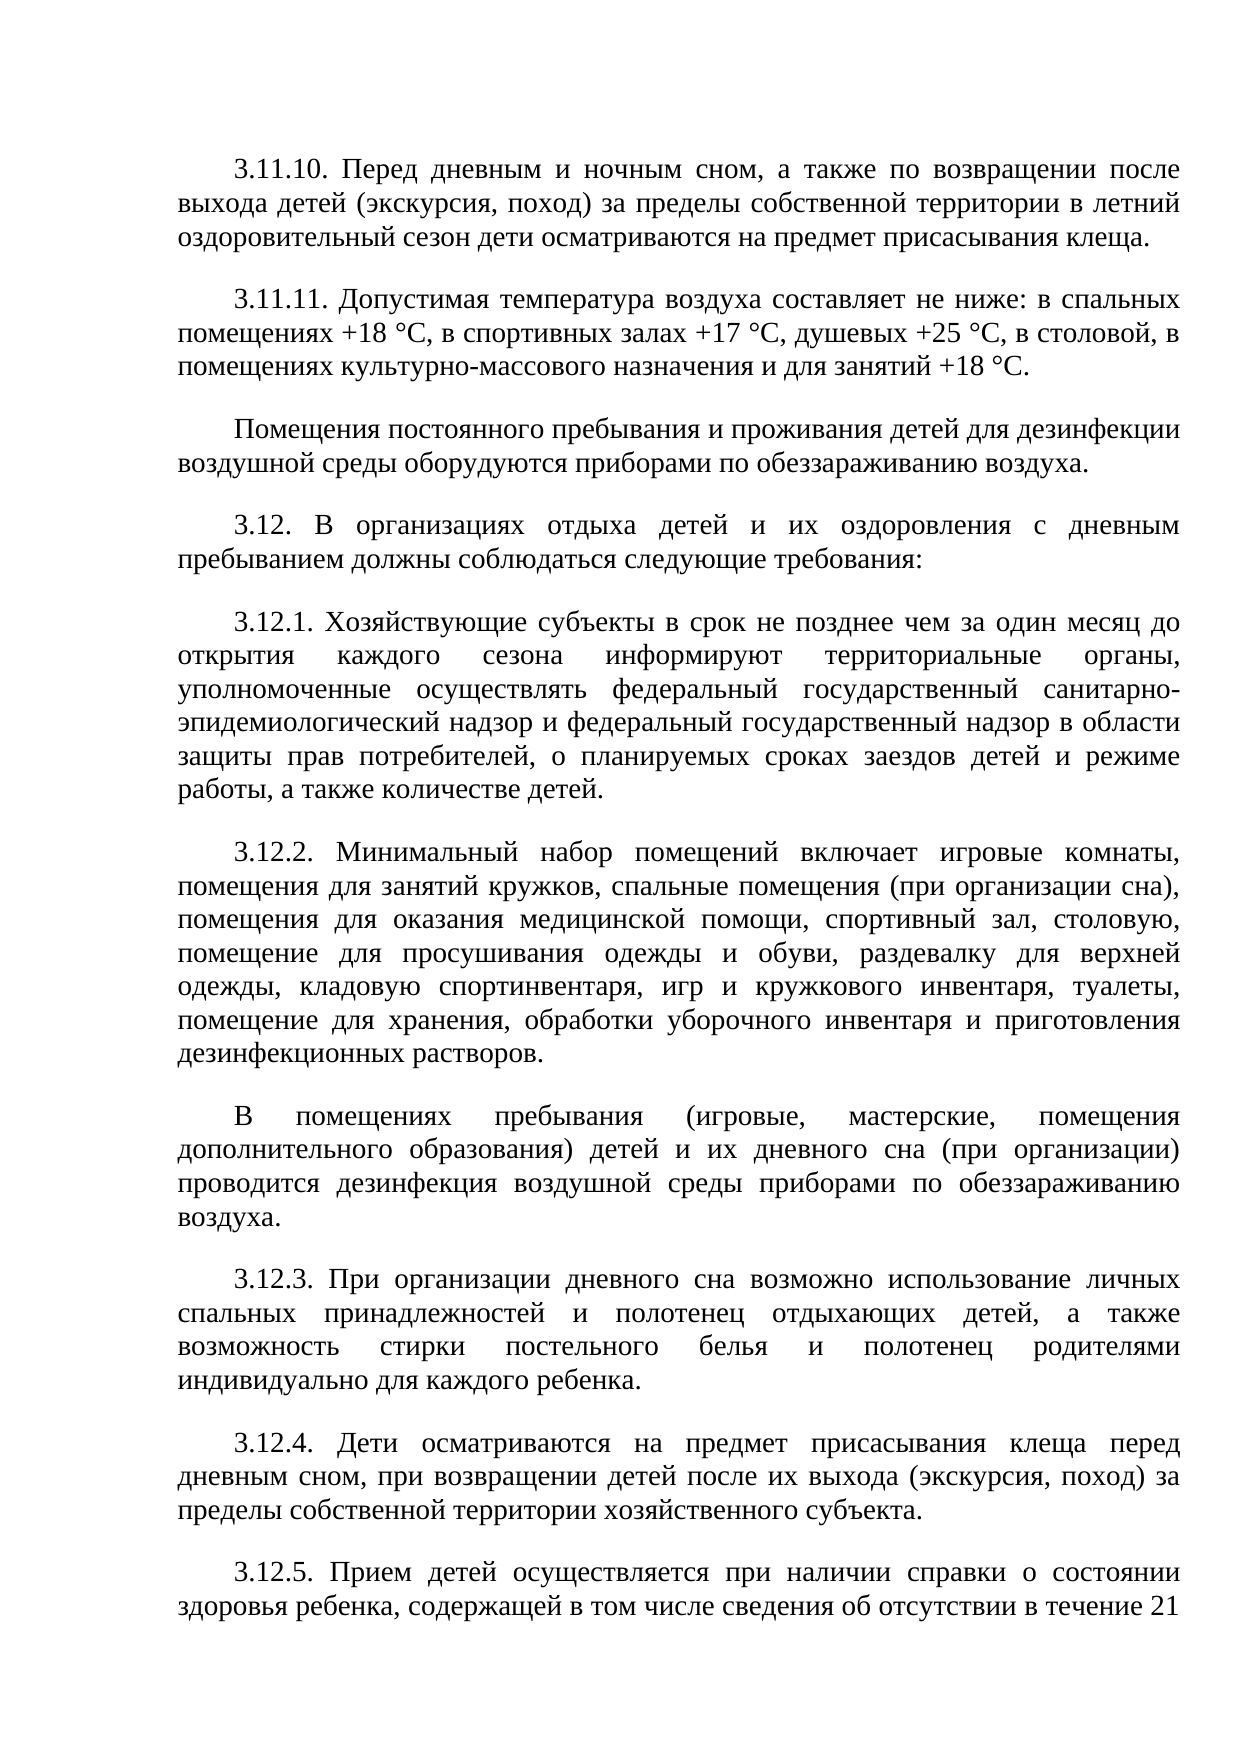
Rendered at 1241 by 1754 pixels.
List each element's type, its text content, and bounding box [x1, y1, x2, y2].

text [177, 1554, 1181, 1622]
text Помещения постоянного пребывания и проживания детей для дезинфекции воздушной среды оборудуются приборами по обеззараживанию воздуха. [177, 411, 1181, 478]
text 3.11.11. Допустимая температура воздуха составляет не ниже: в спальных помещениях +18 °C, в спортивных залах +17 °C, душевых +25 °C, в столовой, в помещениях культурно-массового назначения и для занятий +18 °C. [177, 281, 1181, 382]
text В помещениях пребывания (игровые, мастерские, помещения дополнительного образования) детей и их дневного сна (при организации) проводится дезинфекция воздушной среды приборами по обеззараживанию воздуха. [177, 1098, 1181, 1232]
text 3.11.10. Перед дневным и ночным сном, а также по возвращении после выхода детей (экскурсия, поход) за пределы собственной территории в летний оздоровительный сезон дети осматриваются на предмет присасывания клеща. [177, 152, 1181, 252]
text 3.12. В организациях отдыха детей и их оздоровления с дневным пребыванием должны соблюдаться следующие требования: [177, 507, 1181, 574]
text 3.12.3. При организации дневного сна возможно использование личных спальных принадлежностей и полотенец отдыхающих детей, а также возможность стирки постельного белья и полотенец родителями индивидуально для каждого ребенка. [177, 1261, 1181, 1396]
text 3.12.1. Хозяйствующие субъекты в срок не позднее чем за один месяц до открытия каждого сезона информируют территориальные органы, уполномоченные осуществлять федеральный государственный санитарно-эпидемиологический надзор и федеральный государственный надзор в области защиты прав потребителей, о планируемых сроках заездов детей и режиме работы, а также количестве детей. [177, 604, 1181, 805]
text 3.12.2. Минимальный набор помещений включает игровые комнаты, помещения для занятий кружков, спальные помещения (при организации сна), помещения для оказания медицинской помощи, спортивный зал, столовую, помещение для просушивания одежды и обуви, раздевалку для верхней одежды, кладовую спортинвентаря, игр и кружкового инвентаря, туалеты, помещение для хранения, обработки уборочного инвентаря и приготовления дезинфекционных растворов. [177, 834, 1181, 1069]
text 3.12.4. Дети осматриваются на предмет присасывания клеща перед дневным сном, при возвращении детей после их выхода (экскурсия, поход) за пределы собственной территории хозяйственного субъекта. [177, 1425, 1181, 1525]
